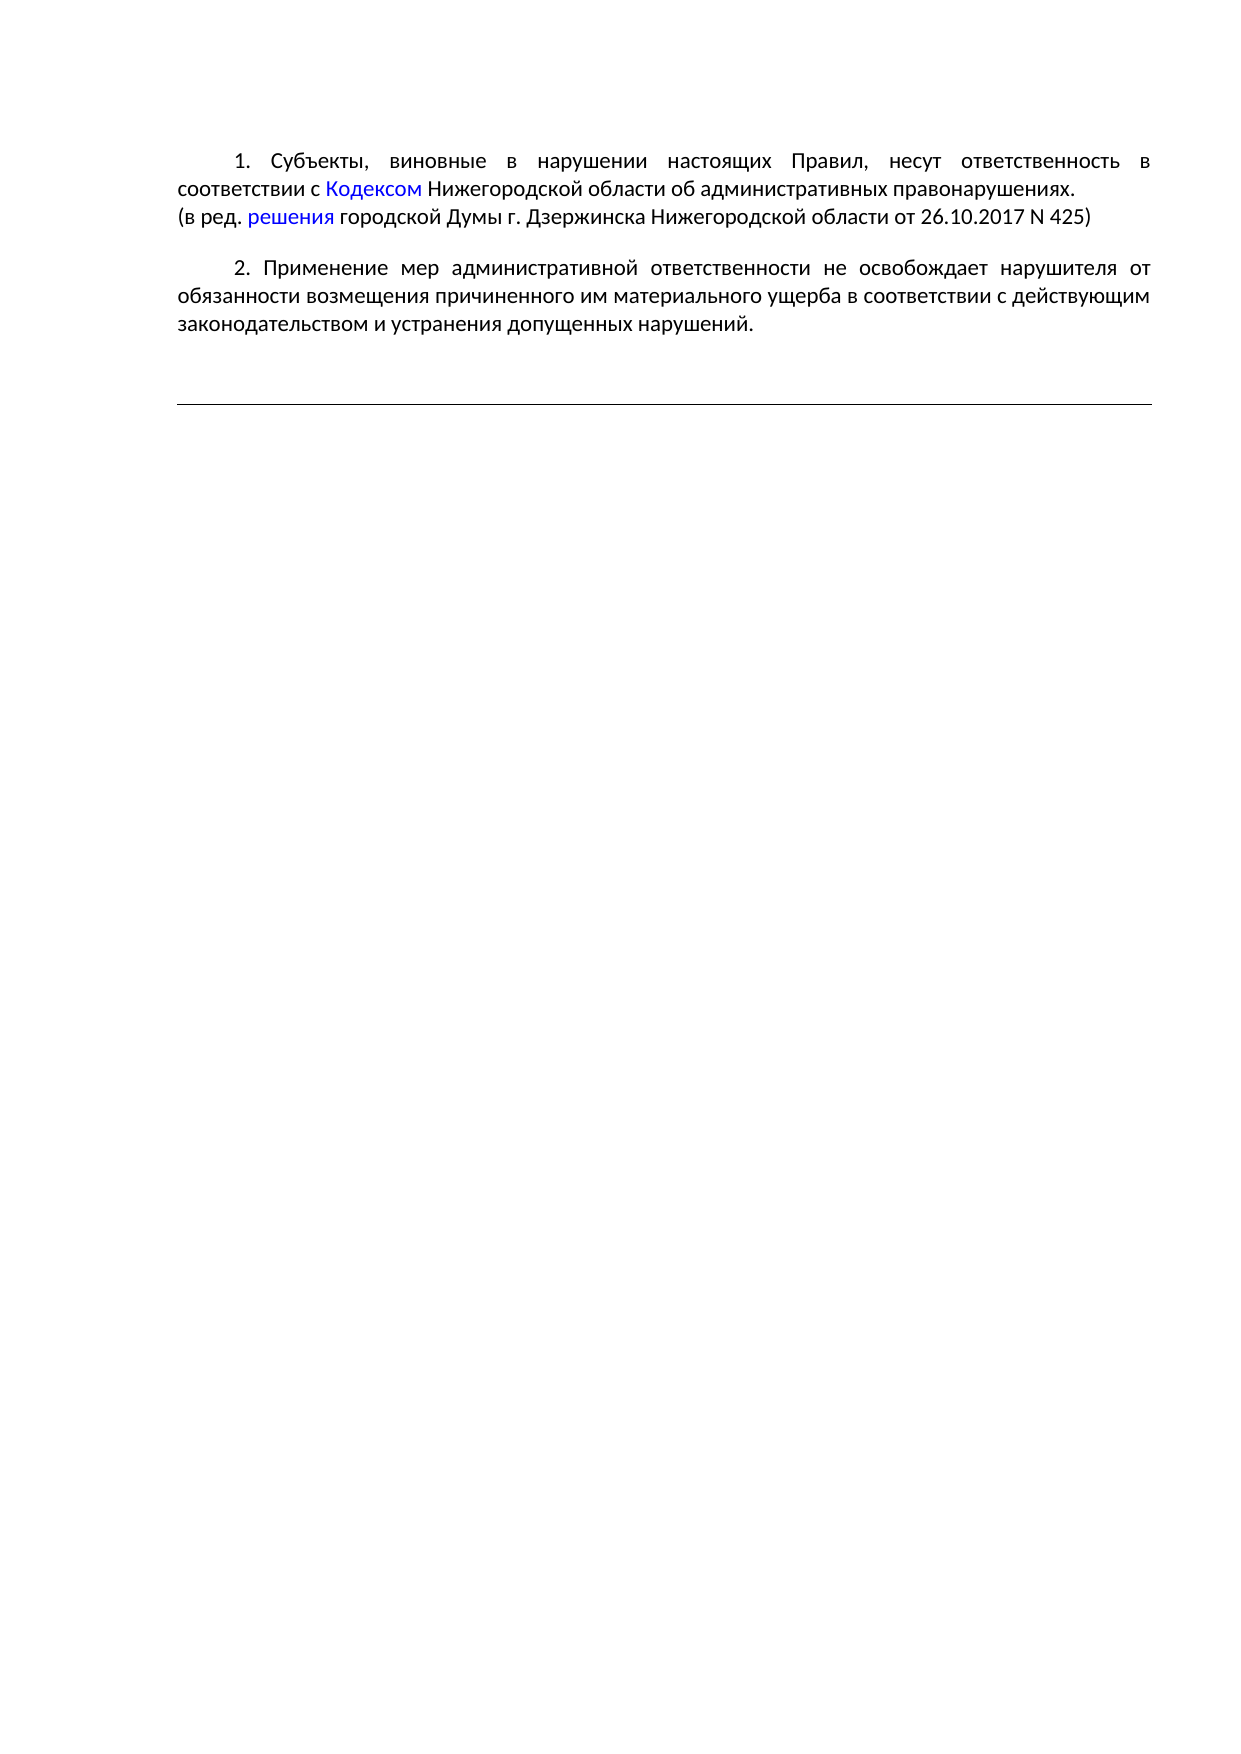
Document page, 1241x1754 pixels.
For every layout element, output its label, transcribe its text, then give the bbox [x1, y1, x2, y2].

text 1. Субъекты, виновные в нарушении настоящих Правил, несут ответственность в соответствии с Кодексом Нижегородской области об административных правонарушениях. [177, 146, 1152, 202]
text 2. Применение мер административной ответственности не освобождает нарушителя от обязанности возмещения причиненного им материального ущерба в соответствии с действующим законодательством и устранения допущенных нарушений. [177, 253, 1152, 337]
text (в ред. решения городской Думы г. Дзержинска Нижегородской области от 26.10.2017 N 425) [177, 202, 1152, 230]
